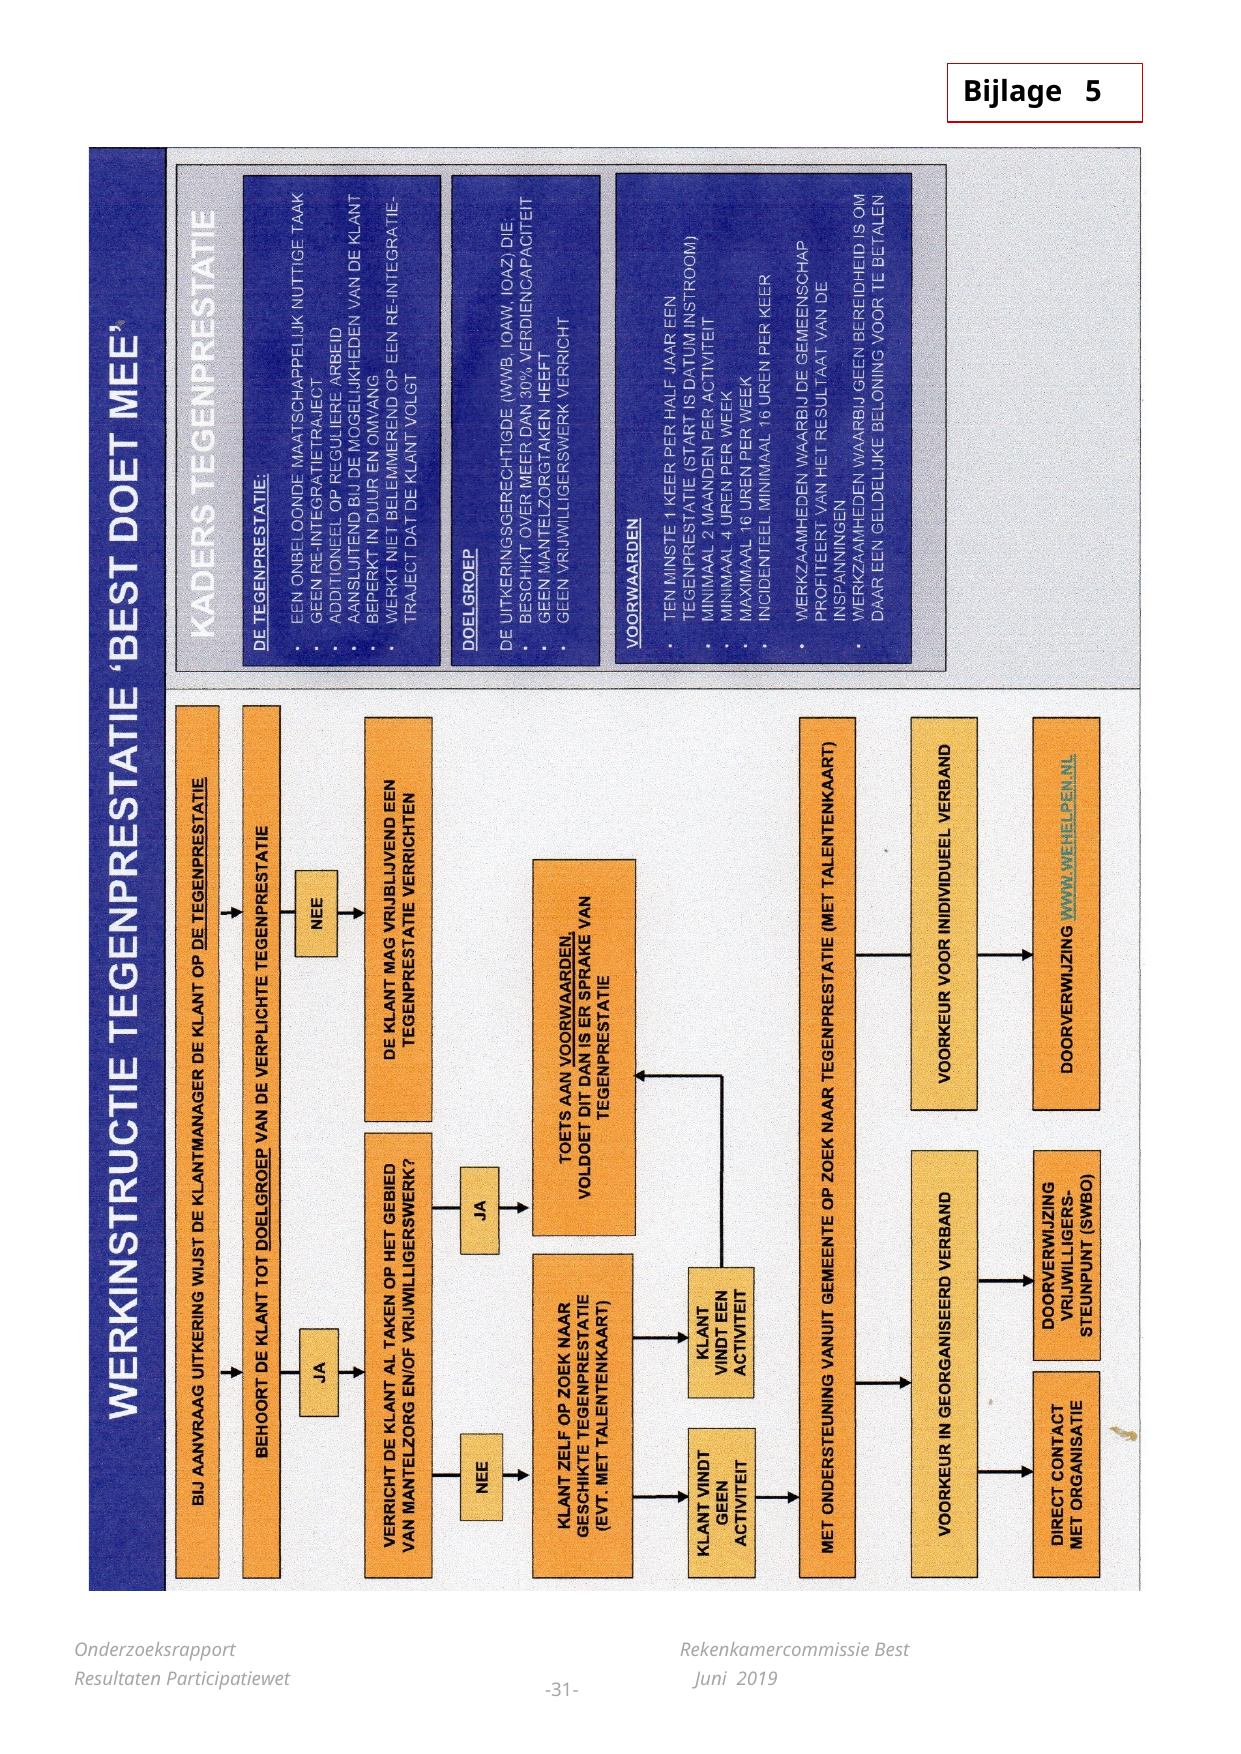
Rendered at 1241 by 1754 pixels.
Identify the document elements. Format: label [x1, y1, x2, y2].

picture [88, 147, 1148, 1591]
